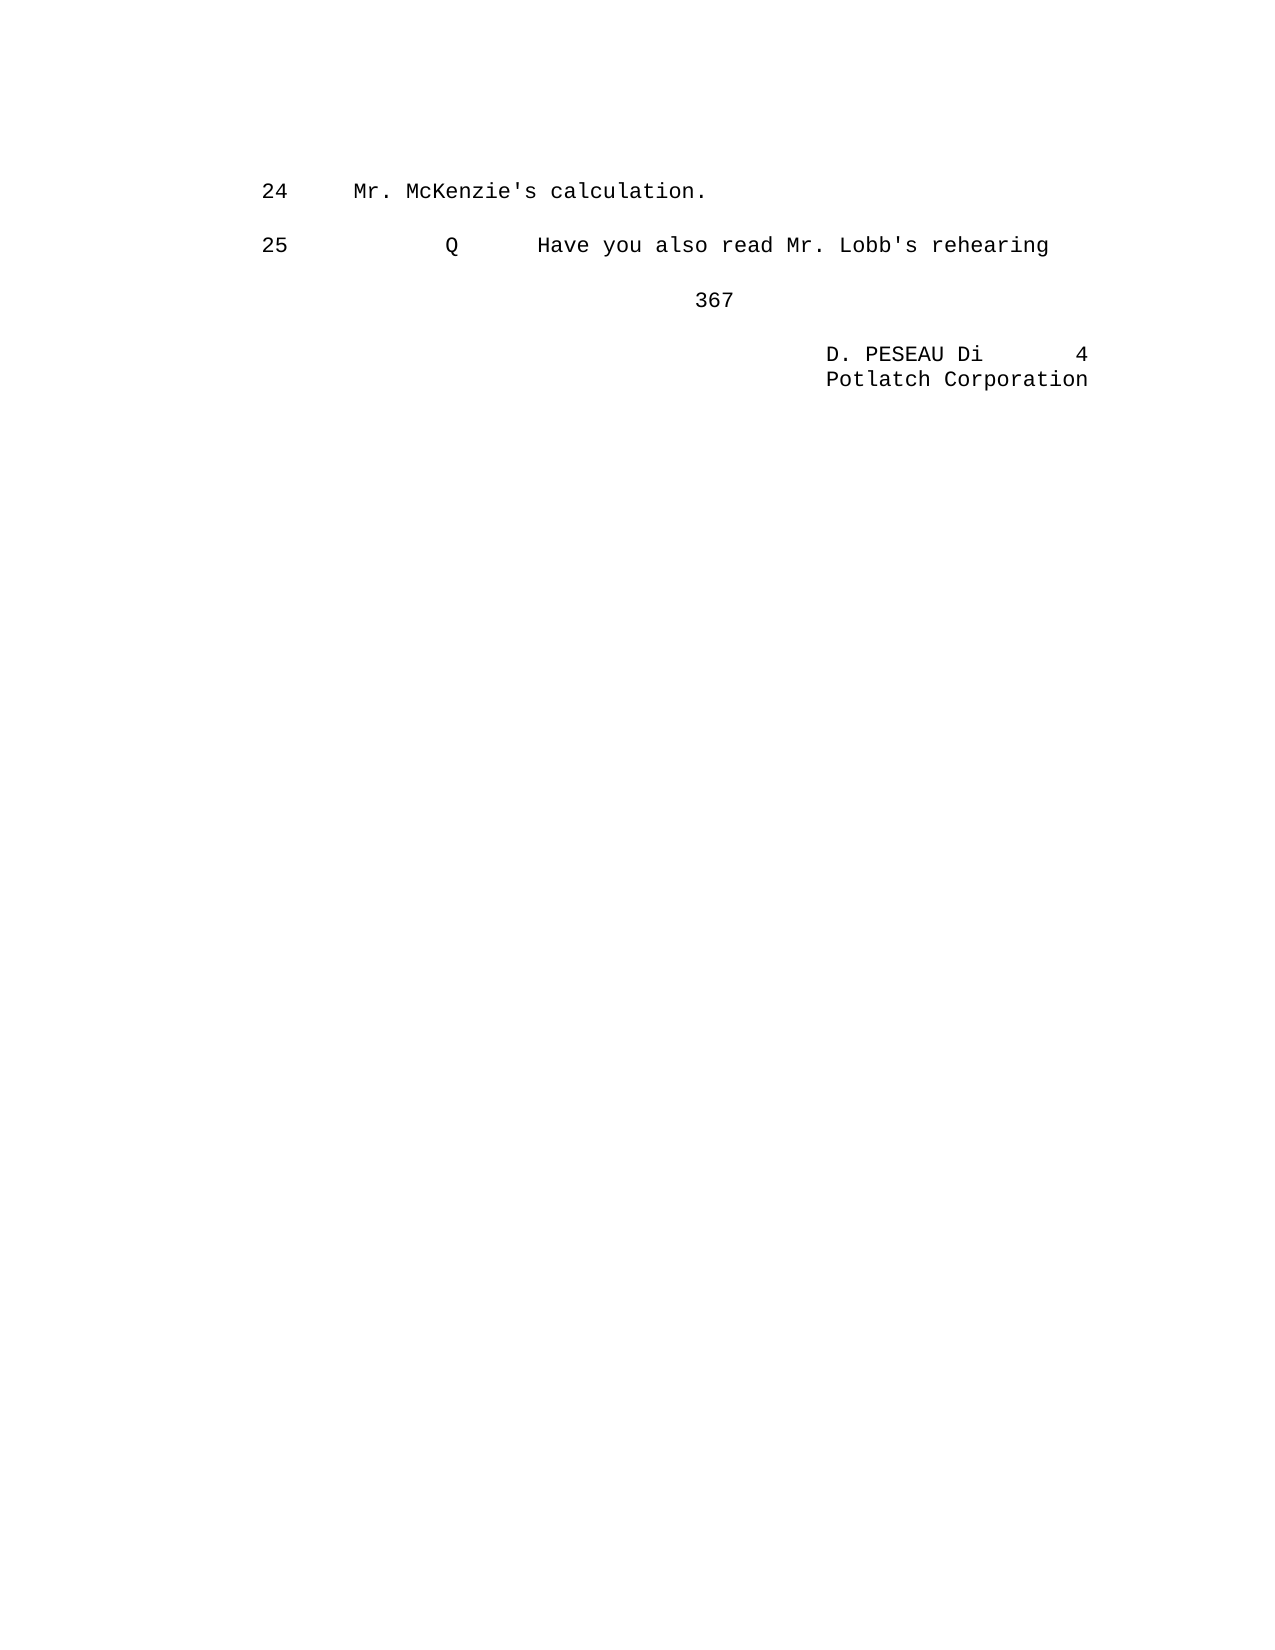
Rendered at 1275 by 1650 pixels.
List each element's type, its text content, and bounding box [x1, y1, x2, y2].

text 24 Mr. McKenzie's calculation. [156, 180, 1118, 204]
text 367 [156, 289, 1118, 314]
text Potlatch Corporation [156, 368, 1118, 393]
text 25 Q Have you also read Mr. Lobb's rehearing [156, 234, 1118, 259]
text D. PESEAU Di 4 [156, 343, 1118, 368]
